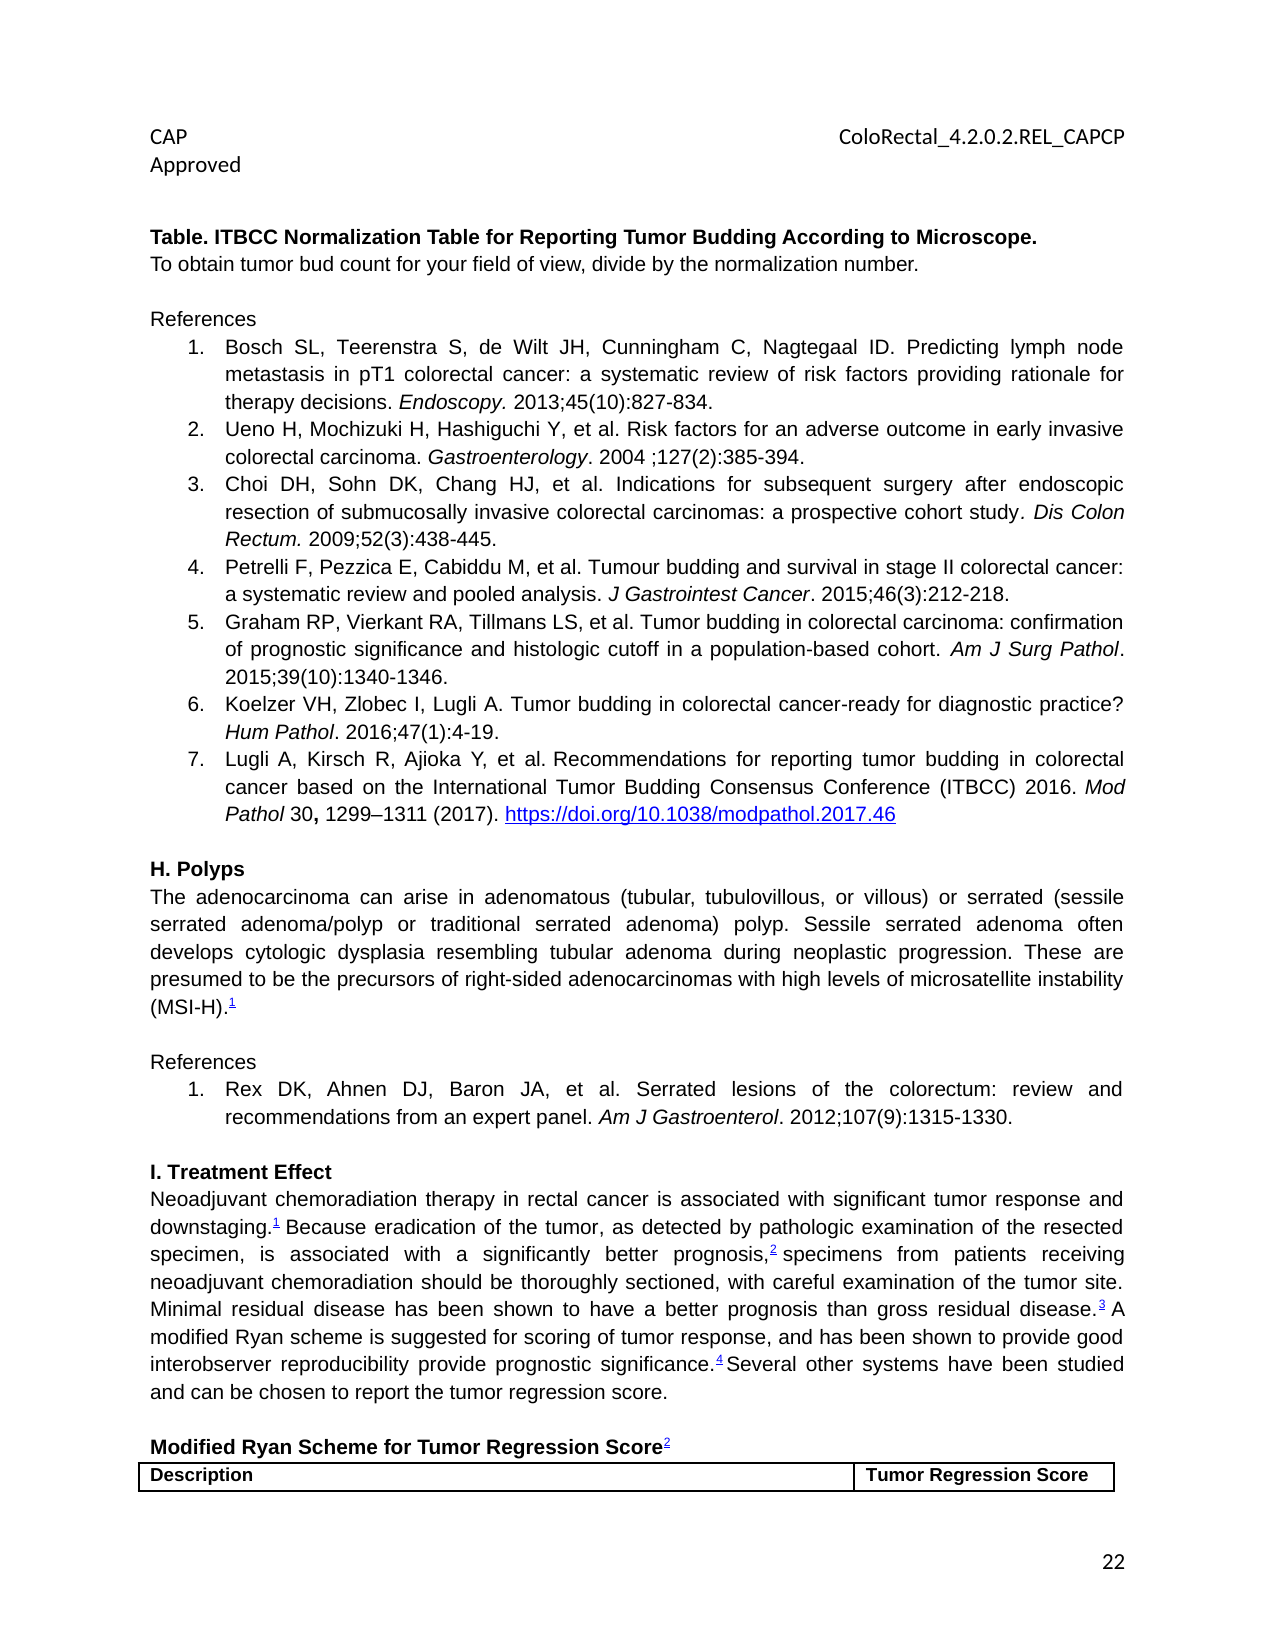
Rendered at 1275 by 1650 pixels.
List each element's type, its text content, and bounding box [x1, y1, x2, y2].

text Modified Ryan Scheme for Tumor Regression Score2 [150, 1435, 1125, 1459]
list Bosch SL, Teerenstra S, de Wilt JH, Cunningham C, Nagtegaal ID. Predicting lymph node metastasis in pT1 colorectal cancer: a systematic review of risk factors providing rationale for therapy decisions. Endoscopy. 2013;45(10):827-834. [187, 335, 1125, 414]
text The adenocarcinoma can arise in adenomatous (tubular, tubulovillous, or villous) or serrated (sessile serrated adenoma/polyp or traditional serrated adenoma) polyp. Sessile serrated adenoma often develops cytologic dysplasia resembling tubular adenoma during neoplastic progression. These are presumed to be the precursors of right-sided adenocarcinomas with high levels of microsatellite instability (MSI-H).1 [150, 885, 1125, 1019]
text Neoadjuvant chemoradiation therapy in rectal cancer is associated with significant tumor response and downstaging.1 Because eradication of the tumor, as detected by pathologic examination of the resected specimen, is associated with a significantly better prognosis,2 specimens from patients receiving neoadjuvant chemoradiation should be thoroughly sectioned, with careful examination of the tumor site. Minimal residual disease has been shown to have a better prognosis than gross residual disease.3 A modified Ryan scheme is suggested for scoring of tumor response, and has been shown to provide good interobserver reproducibility provide prognostic significance.4 Several other systems have been studied and can be chosen to report the tumor regression score. [150, 1187, 1125, 1404]
list Koelzer VH, Zlobec I, Lugli A. Tumor budding in colorectal cancer-ready for diagnostic practice? Hum Pathol. 2016;47(1):4-19. [187, 692, 1125, 744]
text I. Treatment Effect [150, 1160, 1125, 1184]
list Ueno H, Mochizuki H, Hashiguchi Y, et al. Risk factors for an adverse outcome in early invasive colorectal carcinoma. Gastroenterology. 2004 ;127(2):385-394. [187, 417, 1125, 469]
text Table. ITBCC Normalization Table for Reporting Tumor Budding According to Microscope. [150, 225, 1125, 249]
text To obtain tumor bud count for your field of view, divide by the normalization number. [150, 252, 1125, 276]
table_header Tumor Regression Score [855, 1464, 1113, 1490]
table_header Description [140, 1464, 853, 1490]
list Petrelli F, Pezzica E, Cabiddu M, et al. Tumour budding and survival in stage II colorectal cancer: a systematic review and pooled analysis. J Gastrointest Cancer. 2015;46(3):212-218. [187, 555, 1125, 606]
text References [150, 307, 1125, 331]
text References [150, 1050, 1125, 1074]
list Choi DH, Sohn DK, Chang HJ, et al. Indications for subsequent surgery after endoscopic resection of submucosally invasive colorectal carcinomas: a prospective cohort study. Dis Colon Rectum. 2009;52(3):438-445. [187, 472, 1125, 551]
list Rex DK, Ahnen DJ, Baron JA, et al. Serrated lesions of the colorectum: review and recommendations from an expert panel. Am J Gastroenterol. 2012;107(9):1315-1330. [187, 1077, 1125, 1129]
list Lugli A, Kirsch R, Ajioka Y, et al. Recommendations for reporting tumor budding in colorectal cancer based on the International Tumor Budding Consensus Conference (ITBCC) 2016. Mod Pathol 30, 1299–1311 (2017). https://doi.org/10.1038/modpathol.2017.46 [187, 747, 1125, 826]
text H. Polyps [150, 857, 1125, 881]
list Graham RP, Vierkant RA, Tillmans LS, et al. Tumor budding in colorectal carcinoma: confirmation of prognostic significance and histologic cutoff in a population-based cohort. Am J Surg Pathol. 2015;39(10):1340-1346. [187, 610, 1125, 689]
